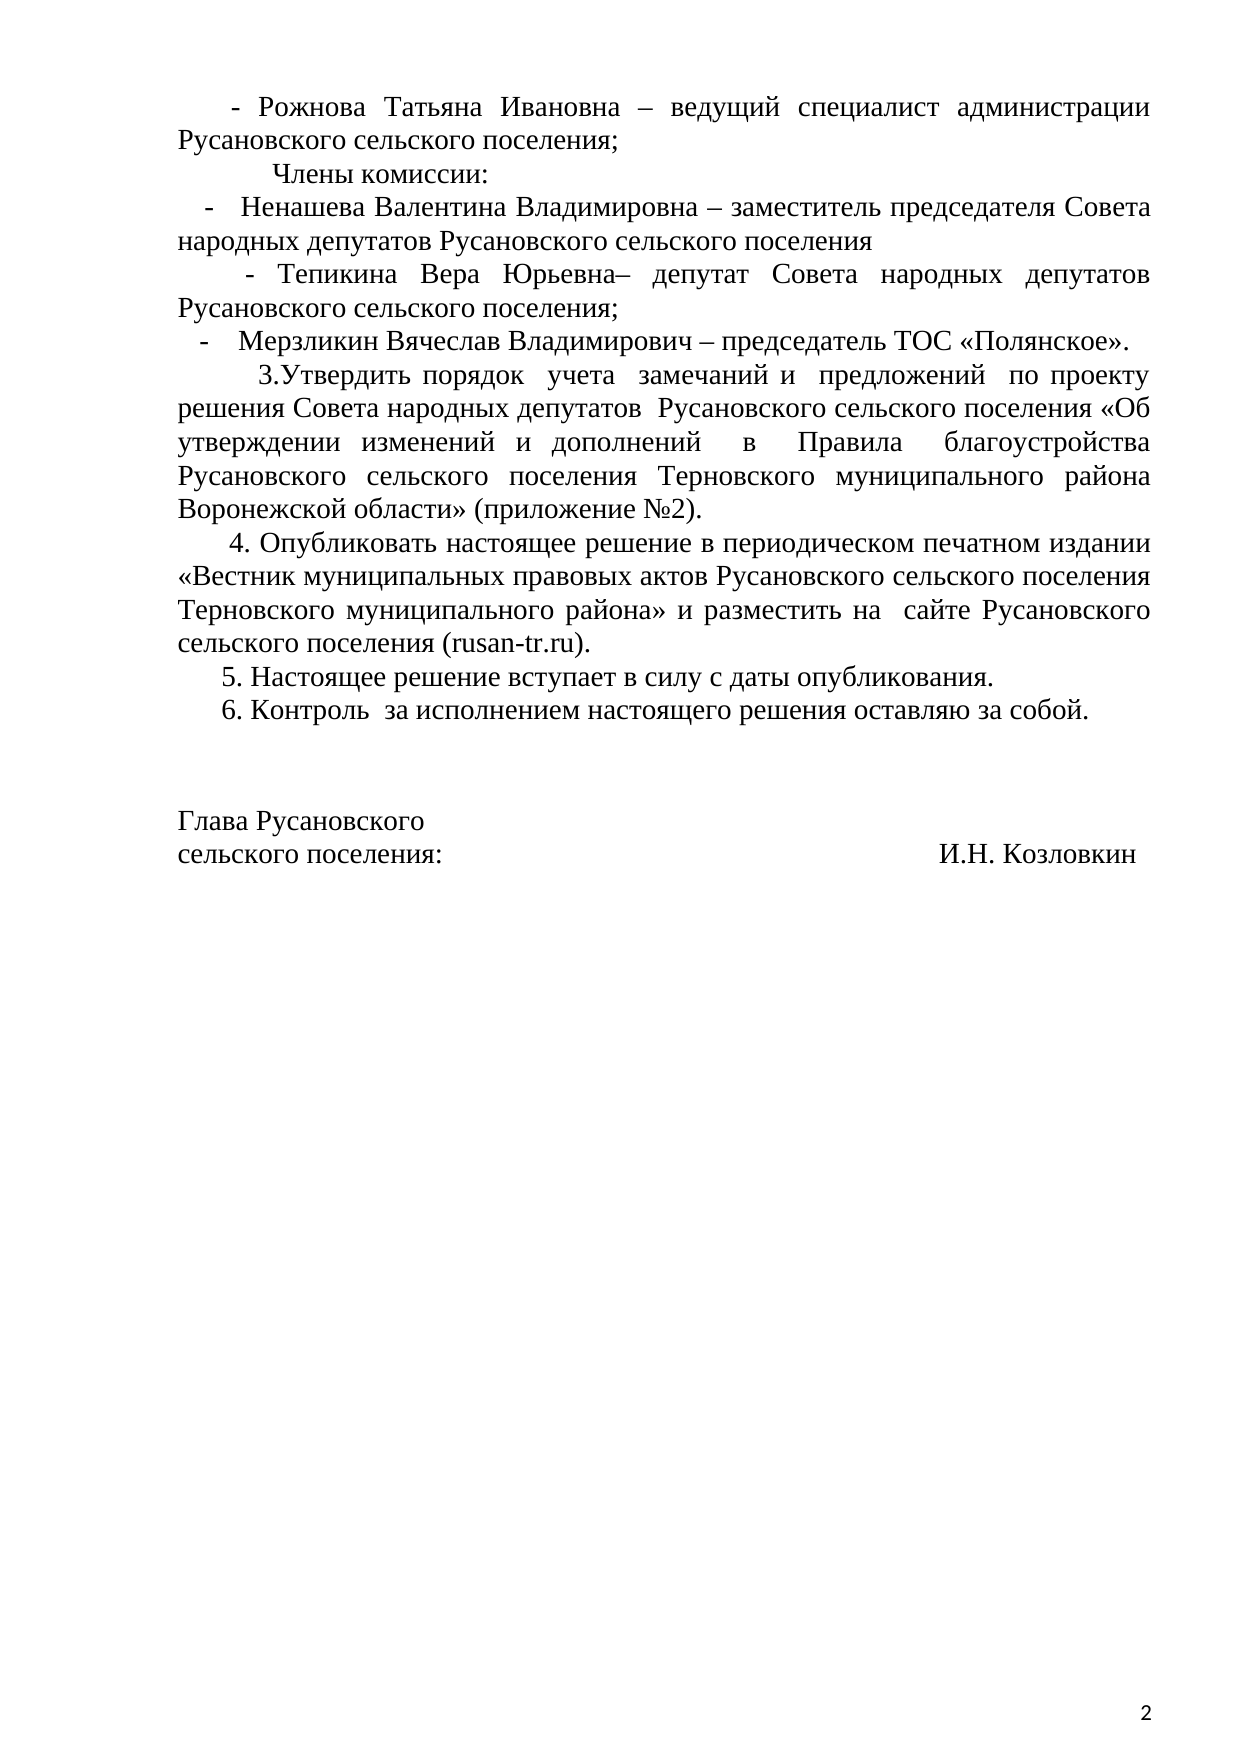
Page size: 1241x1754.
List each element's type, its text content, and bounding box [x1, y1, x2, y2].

text 5. Настоящее решение вступает в силу с даты опубликования. [177, 659, 1152, 692]
text 6. Контроль за исполнением настоящего решения оставляю за собой. [177, 692, 1152, 726]
text - Мерзликин Вячеслав Владимирович – председатель ТОС «Полянское». [177, 323, 1152, 357]
text 3.Утвердить порядок учета замечаний и предложений по проекту решения Совета народных депутатов Русановского сельского поселения «Об утверждении изменений и дополнений в Правила благоустройства Русановского сельского поселения Терновского муниципального района Воронежской области» (приложение №2). [177, 357, 1152, 525]
text - Ненашева Валентина Владимировна – заместитель председателя Совета народных депутатов Русановского сельского поселения [177, 189, 1152, 256]
text сельского поселения: И.Н. Козловкин [177, 837, 1152, 870]
text Члены комиссии: [177, 156, 1152, 189]
text 4. Опубликовать настоящее решение в периодическом печатном издании «Вестник муниципальных правовых актов Русановского сельского поселения Терновского муниципального района» и разместить на сайте Русановского сельского поселения (rusan-tr.ru). [177, 525, 1152, 659]
text Глава Русановского [177, 803, 1152, 837]
text - Рожнова Татьяна Ивановна – ведущий специалист администрации Русановского сельского поселения; [177, 89, 1152, 156]
text - Тепикина Вера Юрьевна– депутат Совета народных депутатов Русановского сельского поселения; [177, 256, 1152, 323]
